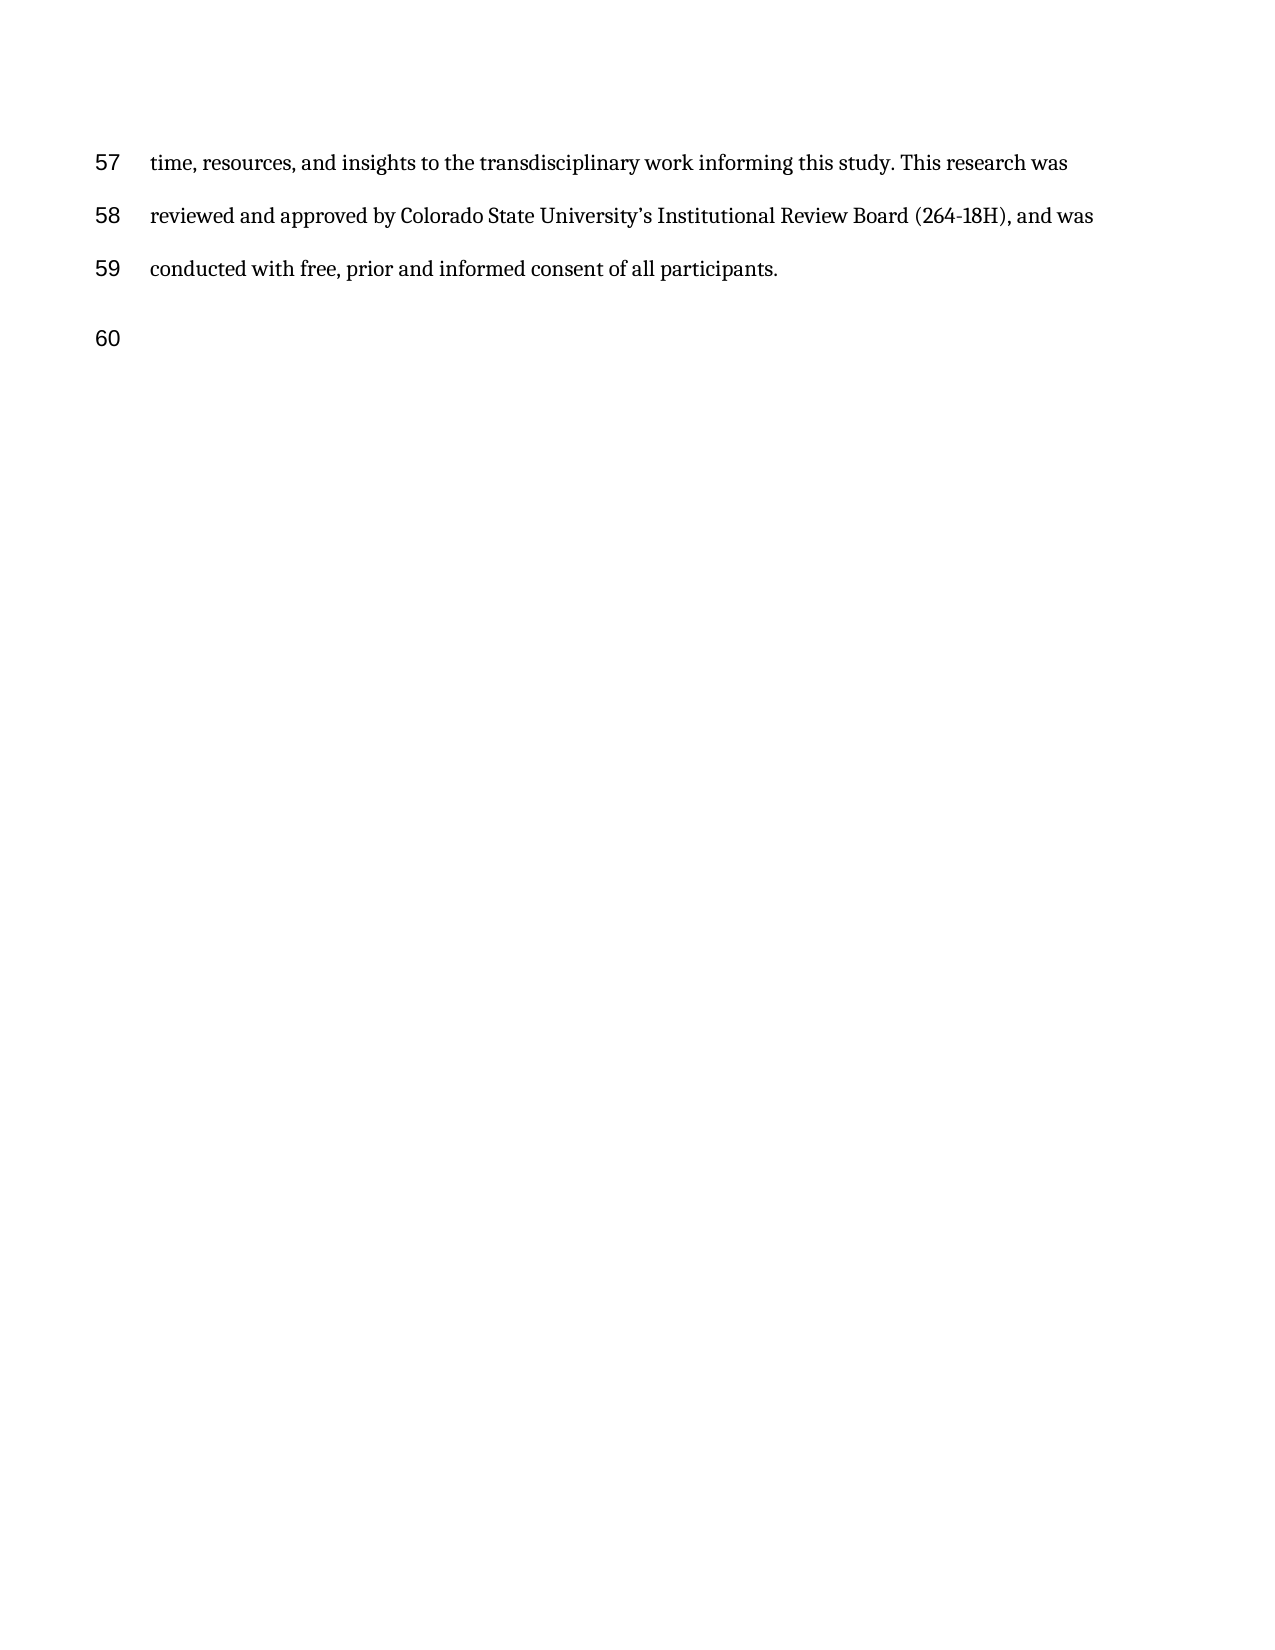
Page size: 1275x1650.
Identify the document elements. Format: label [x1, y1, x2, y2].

text [150, 150, 1125, 282]
